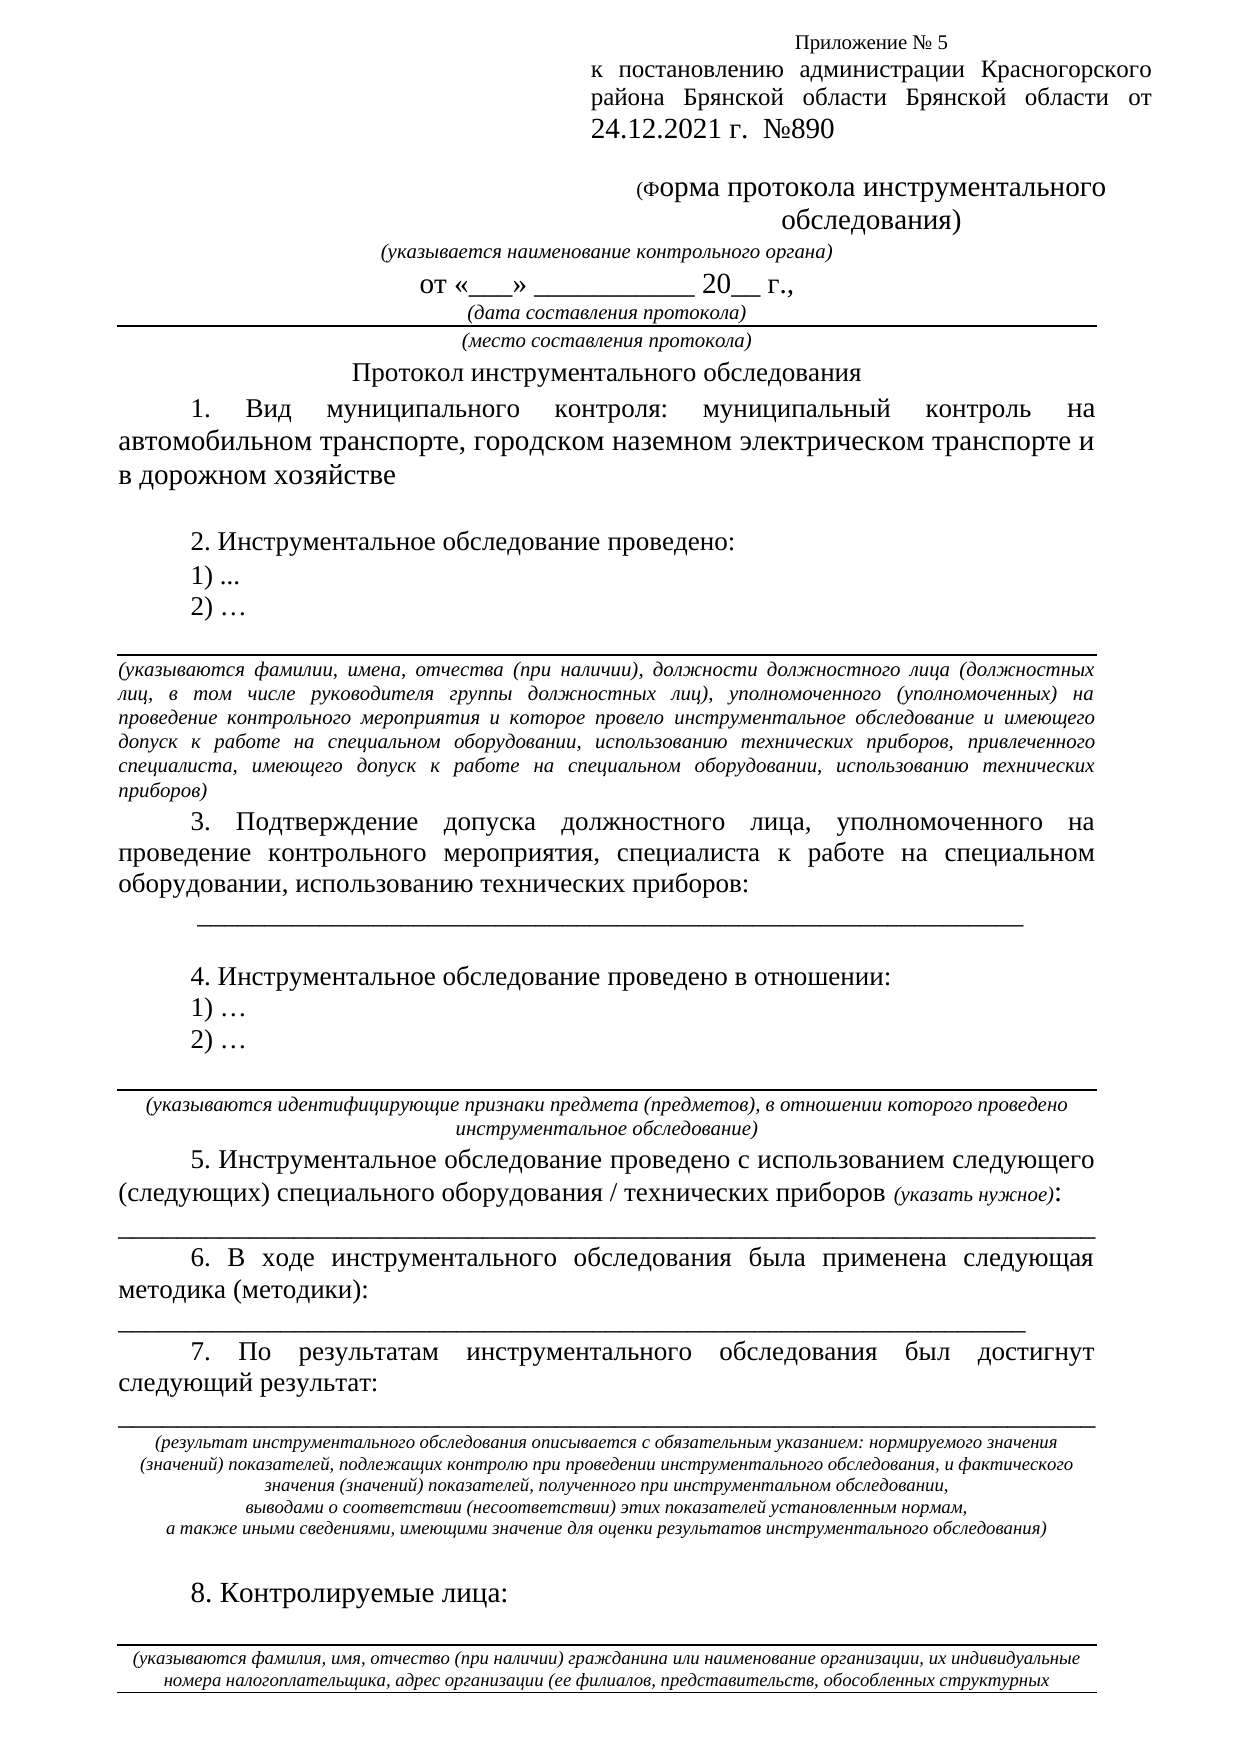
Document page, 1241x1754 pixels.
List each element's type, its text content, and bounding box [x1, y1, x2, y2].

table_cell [117, 1646, 1097, 1692]
table_cell (указываются идентифицирующие признаки предмета (предметов), в отношении которого проведено инструментальное обследование) [117, 1091, 1097, 1142]
table_cell Протокол инструментального обследования [117, 354, 1097, 388]
table_cell 5. Инструментальное обследование проведено с использованием следующего (следующих) специального оборудования / технических приборов (указать нужное): ___________________________________________________________________ 6. В ходе инструментального обследования была применена следующая методика (методики): ___________________________________________________________________ 7. По результатам инструментального обследования был достигнут следующий результат: ___________________________________________________________________ (результат инструментального обследования описывается с обязательным указанием: нормируемого значения (значений) показателей, подлежащих контролю при проведении инструментального обследования, и фактического значения (значений) показателей, полученного при инструментальном обследовании, выводами о соответствии (несоответствии) этих показателей установленным нормам, а также иными сведениями, имеющими значение для оценки результатов инструментального обследования) [117, 1142, 1097, 1574]
table_cell 8. Контролируемые лица: [117, 1574, 1097, 1644]
table_cell (указывается наименование контрольного органа) [117, 236, 1097, 264]
text (Форма протокола инструментального обследования) [591, 169, 856, 236]
table_cell 1. Вид муниципального контроля: муниципальный контроль на автомобильном транспорте, городском наземном электрическом транспорте и в дорожном хозяйстве [117, 388, 1097, 523]
text (Форма протокола инструментального обследования) [961, 169, 1152, 236]
table_cell 3. Подтверждение допуска должностного лица, уполномоченного на проведение контрольного мероприятия, специалиста к работе на специальном оборудовании, использованию технических приборов: _____________________________________________________________ 4. Инструментальное обследование проведено в отношении: 1) … 2) … [117, 803, 1097, 1089]
text Приложение № 5 [591, 29, 1152, 54]
table_cell (указываются фамилии, имена, отчества (при наличии), должности должностного лица (должностных лиц, в том числе руководителя группы должностных лиц), уполномоченного (уполномоченных) на проведение контрольного мероприятия и которое провело инструментальное обследование и имеющего допуск к работе на специальном оборудовании, использованию технических приборов, привлеченного специалиста, имеющего допуск к работе на специальном оборудовании, использованию технических приборов) [117, 656, 1097, 803]
text к постановлению администрации Красногорского района Брянской области Брянской области от 24.12.2021 г. №890 [591, 54, 1152, 145]
table_cell (место составления протокола) [117, 327, 1097, 354]
table_cell 2. Инструментальное обследование проведено: [117, 523, 1097, 557]
table_cell от «___» ___________ 20__ г., (дата составления протокола) [117, 265, 1097, 325]
table_cell 1) ... 2) … [117, 558, 1097, 654]
